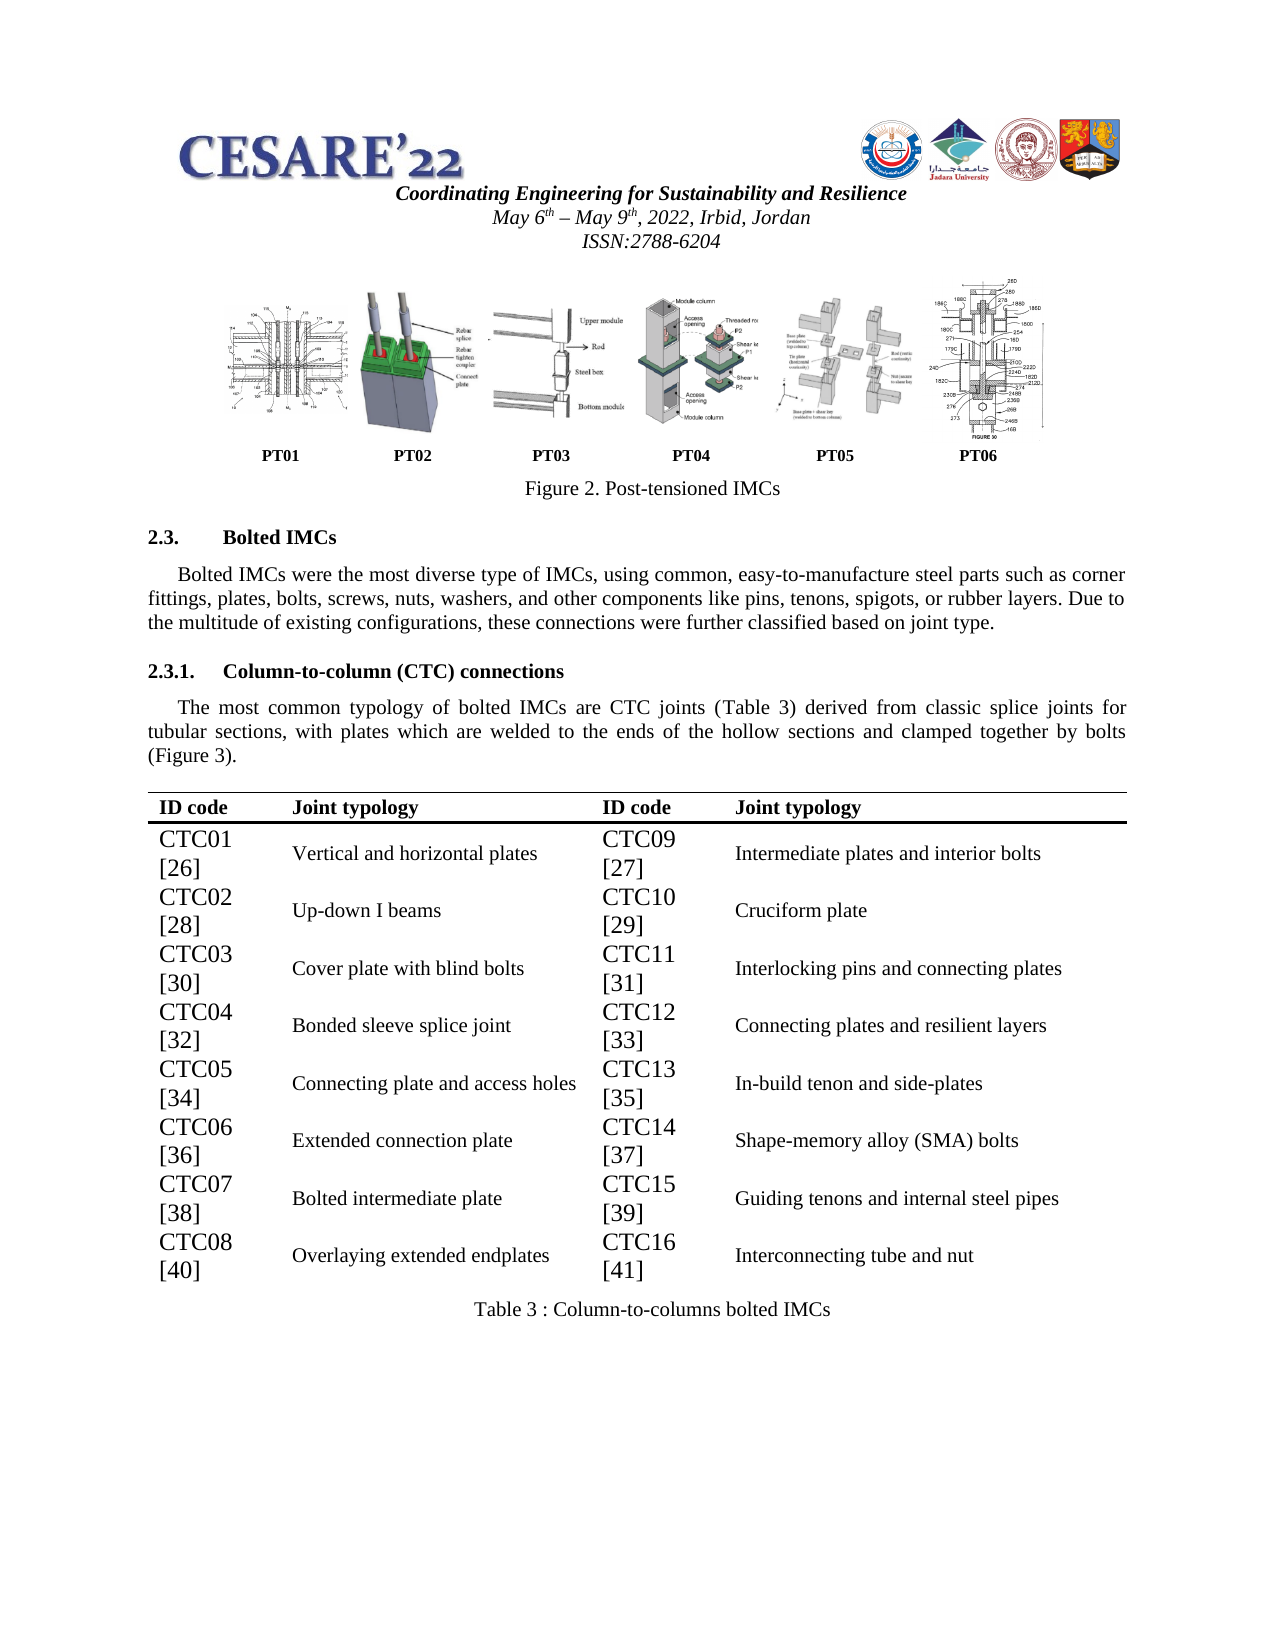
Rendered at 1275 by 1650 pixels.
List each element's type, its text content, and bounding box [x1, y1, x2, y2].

picture [995, 118, 1058, 181]
table_cell Cruciform plate [724, 882, 1127, 939]
table_cell Interconnecting tube and nut [724, 1227, 1127, 1284]
table_cell CTC05 [34] [148, 1054, 281, 1112]
subtitle Column-to-column (CTC) connections [148, 659, 1127, 683]
picture [860, 119, 923, 181]
table_cell CTC14 [37] [591, 1112, 723, 1169]
table_header Joint typology [281, 793, 591, 821]
table_cell Extended connection plate [281, 1112, 591, 1169]
table_cell Interlocking pins and connecting plates [724, 939, 1127, 997]
picture [177, 130, 465, 181]
table_header ID code [591, 793, 723, 821]
table_cell Bonded sleeve splice joint [281, 997, 591, 1054]
table_cell Shape-memory alloy (SMA) bolts [724, 1112, 1127, 1169]
table_cell Connecting plates and resilient layers [724, 997, 1127, 1054]
table_cell CTC01 [26] [148, 824, 281, 882]
table_cell CTC13 [35] [591, 1054, 723, 1112]
table_cell CTC02 [28] [148, 882, 281, 939]
table_cell Connecting plate and access holes [281, 1054, 591, 1112]
table_cell CTC07 [38] [148, 1169, 281, 1227]
table_cell CTC04 [32] [148, 997, 281, 1054]
table_cell CTC03 [30] [148, 939, 281, 997]
text Table 3 : Column-to-columns bolted IMCs [148, 1297, 1127, 1321]
table_cell Vertical and horizontal plates [281, 824, 591, 882]
table_cell Bolted intermediate plate [281, 1169, 591, 1227]
table_cell In-build tenon and side-plates [724, 1054, 1127, 1112]
table_header Joint typology [724, 793, 1127, 821]
table_cell Intermediate plates and interior bolts [724, 824, 1127, 882]
table_cell CTC09 [27] [591, 824, 723, 882]
table_cell CTC12 [33] [591, 997, 723, 1054]
table_header ID code [148, 793, 281, 821]
table_cell Cover plate with blind bolts [281, 939, 591, 997]
subtitle Bolted IMCs [148, 525, 1127, 549]
table_cell CTC06 [36] [148, 1112, 281, 1169]
text Figure 2. Post-tensioned IMCs [148, 476, 1127, 500]
table_cell CTC11 [31] [591, 939, 723, 997]
table_cell Overlaying extended endplates [281, 1227, 591, 1284]
table_cell CTC08 [40] [148, 1227, 281, 1284]
table_cell CTC16 [41] [591, 1227, 723, 1284]
text The most common typology of bolted IMCs are CTC joints (Table 3) derived from classic splice joints for tubular sections, with plates which are welded to the ends of the hollow sections and clamped together by bolts (Figure 3). [148, 695, 1127, 767]
text Bolted IMCs were the most diverse type of IMCs, using common, easy-to-manufacture steel parts such as corner fittings, plates, bolts, screws, nuts, washers, and other components like pins, tenons, spigots, or rubber layers. Due to the multitude of existing configurations, these connections were further classified based on joint type. [148, 562, 1127, 634]
table_cell Up-down I beams [281, 882, 591, 939]
table_cell CTC10 [29] [591, 882, 723, 939]
table_cell CTC15 [39] [591, 1169, 723, 1227]
table_cell Guiding tenons and internal steel pipes [724, 1169, 1127, 1227]
